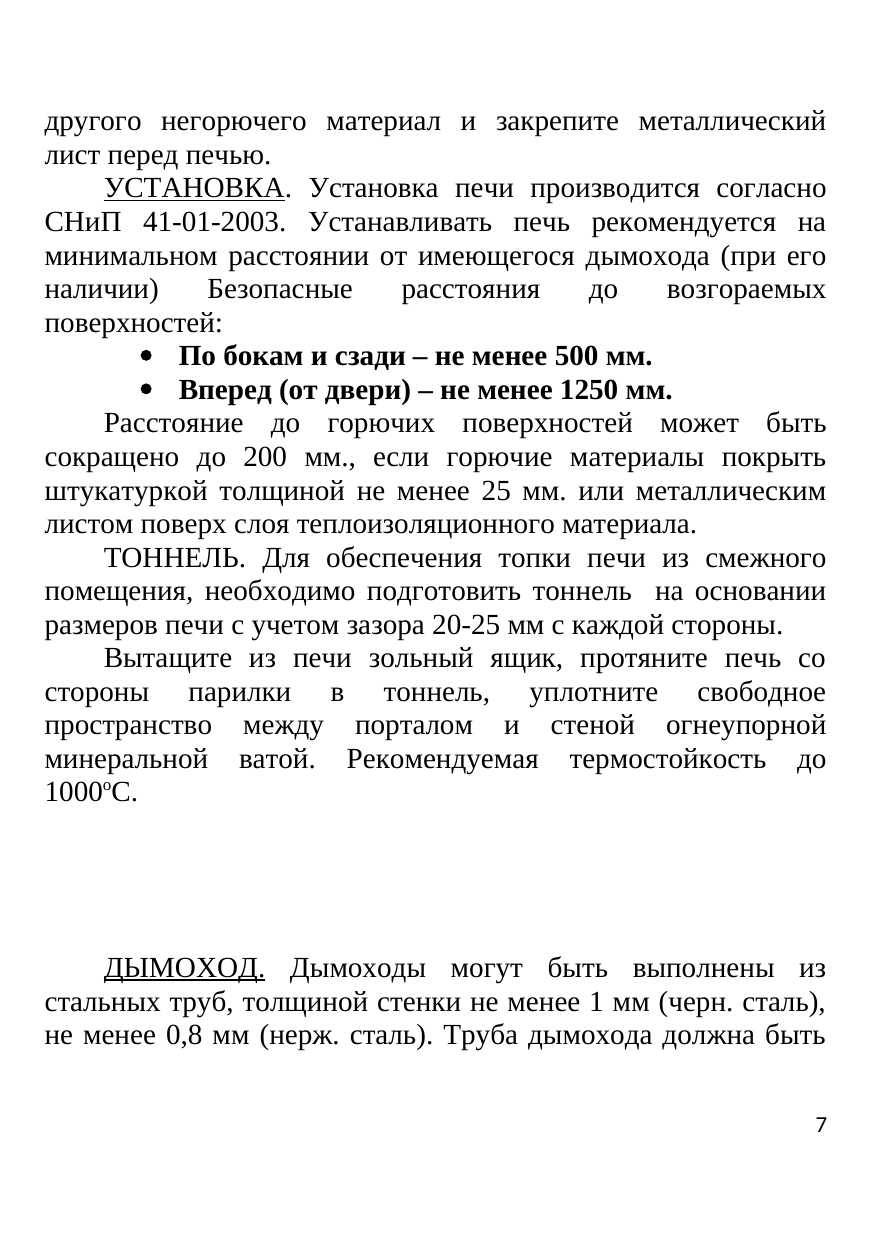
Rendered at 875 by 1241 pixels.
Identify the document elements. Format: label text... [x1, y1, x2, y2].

list Вперед (от двери) – не менее 1250 мм. [141, 372, 827, 406]
text Вытащите из печи зольный ящик, протяните печь со стороны парилки в тоннель, уплотните свободное пространство между порталом и стеной огнеупорной минеральной ватой. Рекомендуемая термостойкость до 1000оС. [44, 640, 827, 808]
list По бокам и сзади – не менее 500 мм. [141, 338, 827, 372]
text Расстояние до горючих поверхностей может быть сокращено до 200 мм., если горючие материалы покрыть штукатуркой толщиной не менее 25 мм. или металлическим листом поверх слоя теплоизоляционного материала. [44, 406, 827, 540]
text ТОННЕЛЬ. Для обеспечения топки печи из смежного помещения, необходимо подготовить тоннель на основании размеров печи с учетом зазора 20-25 мм с каждой стороны. [44, 540, 827, 640]
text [44, 103, 827, 171]
text УСТАНОВКА. Установка печи производится согласно СНиП 41-01-2003. Устанавливать печь рекомендуется на минимальном расстоянии от имеющегося дымохода (при его наличии) Безопасные расстояния до возгораемых поверхностей: [44, 171, 827, 338]
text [44, 950, 827, 1051]
